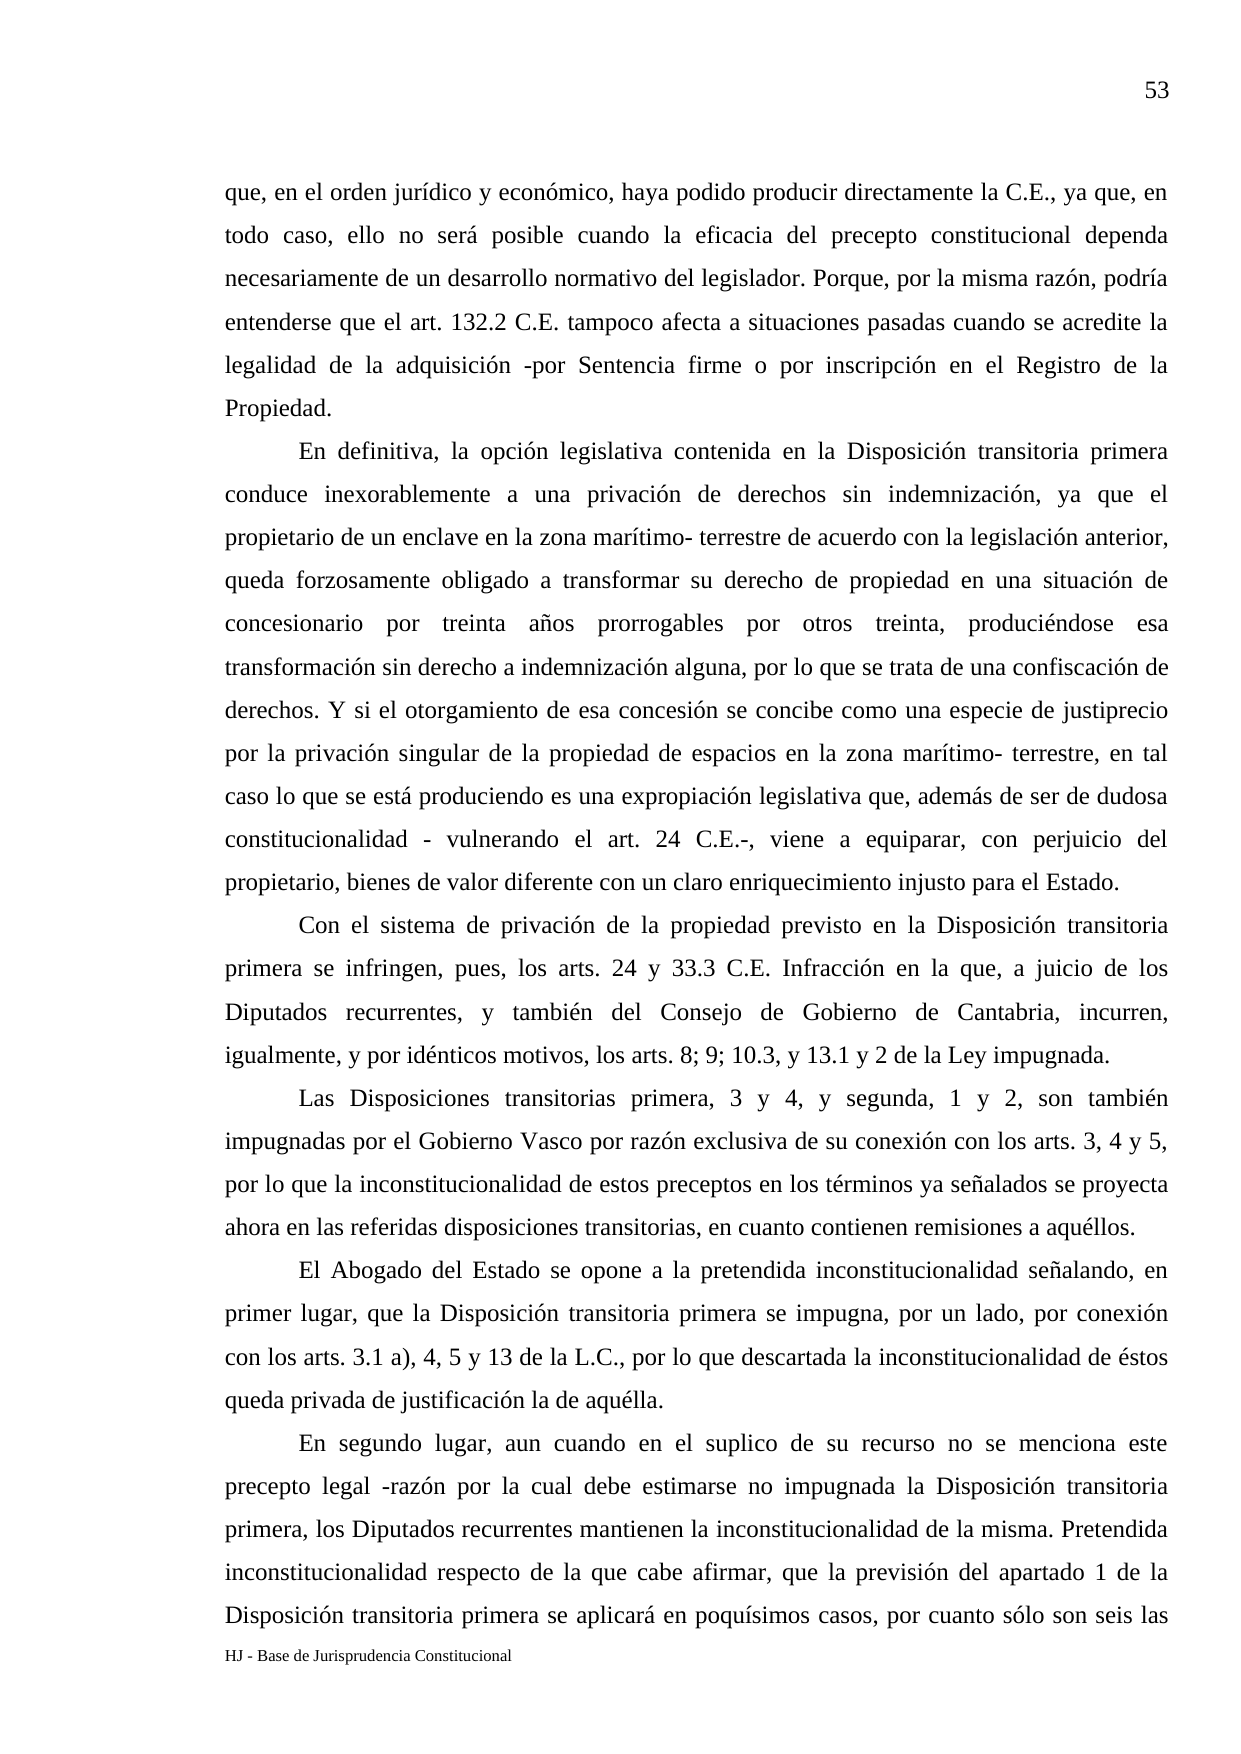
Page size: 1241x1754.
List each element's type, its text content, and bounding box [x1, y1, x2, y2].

text Las Disposiciones transitorias primera, 3 y 4, y segunda, 1 y 2, son también impugnadas por el Gobierno Vasco por razón exclusiva de su conexión con los arts. 3, 4 y 5, por lo que la inconstitucionalidad de estos preceptos en los términos ya señalados se proyecta ahora en las referidas disposiciones transitorias, en cuanto contienen remisiones a aquéllos. [224, 1083, 1169, 1241]
text Con el sistema de privación de la propiedad previsto en la Disposición transitoria primera se infringen, pues, los arts. 24 y 33.3 C.E. Infracción en la que, a juicio de los Diputados recurrentes, y también del Consejo de Gobierno de Cantabria, incurren, igualmente, y por idénticos motivos, los arts. 8; 9; 10.3, y 13.1 y 2 de la Ley impugnada. [224, 910, 1169, 1068]
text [224, 1428, 1169, 1629]
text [224, 177, 1169, 422]
text El Abogado del Estado se opone a la pretendida inconstitucionalidad señalando, en primer lugar, que la Disposición transitoria primera se impugna, por un lado, por conexión con los arts. 3.1 a), 4, 5 y 13 de la L.C., por lo que descartada la inconstitucionalidad de éstos queda privada de justificación la de aquélla. [224, 1255, 1169, 1413]
text En definitiva, la opción legislativa contenida en la Disposición transitoria primera conduce inexorablemente a una privación de derechos sin indemnización, ya que el propietario de un enclave en la zona marítimo- terrestre de acuerdo con la legislación anterior, queda forzosamente obligado a transformar su derecho de propiedad en una situación de concesionario por treinta años prorrogables por otros treinta, produciéndose esa transformación sin derecho a indemnización alguna, por lo que se trata de una confiscación de derechos. Y si el otorgamiento de esa concesión se concibe como una especie de justiprecio por la privación singular de la propiedad de espacios en la zona marítimo- terrestre, en tal caso lo que se está produciendo es una expropiación legislativa que, además de ser de dudosa constitucionalidad - vulnerando el art. 24 C.E.-, viene a equiparar, con perjuicio del propietario, bienes de valor diferente con un claro enriquecimiento injusto para el Estado. [224, 436, 1169, 896]
